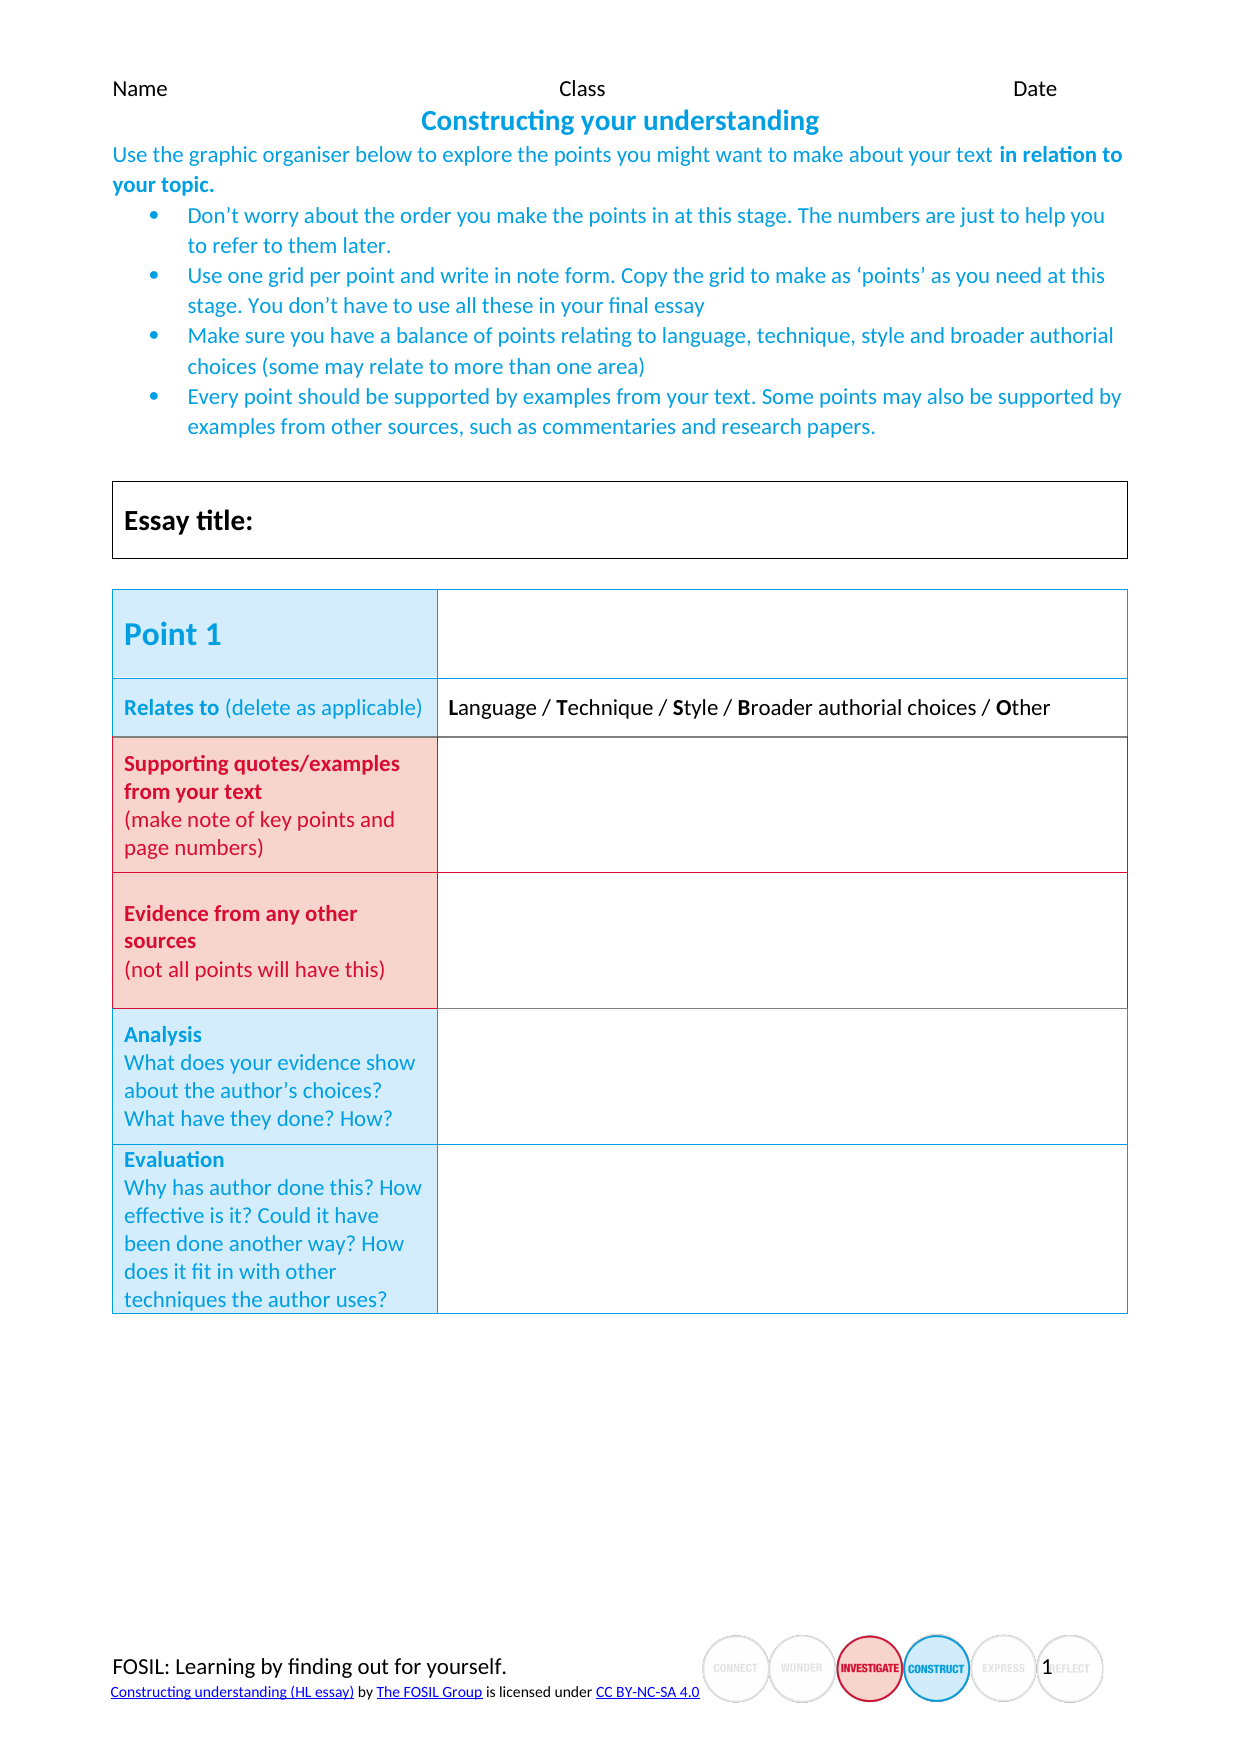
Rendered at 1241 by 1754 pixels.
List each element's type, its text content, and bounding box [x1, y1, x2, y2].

table_cell Language / Technique / Style / Broader authorial choices / Other [438, 679, 1127, 736]
list Every point should be supported by examples from your text. Some points may also be supported by examples from other sources, such as commentaries and research papers. [150, 382, 1128, 440]
table_cell Relates to (delete as applicable) [113, 679, 437, 736]
table_cell Evidence from any other sources (not all points will have this) [113, 873, 437, 1008]
table_cell [438, 1009, 1127, 1144]
text Use the graphic organiser below to explore the points you might want to make about your text in relation to your topic. [112, 140, 1128, 198]
table_cell Supporting quotes/examples from your text (make note of key points and page numbers) [113, 738, 437, 872]
table_header Essay title: [113, 482, 1127, 558]
table_cell Evaluation Why has author done this? How effective is it? Could it have been done another way? How does it fit in with other techniques the author uses? [113, 1145, 437, 1313]
list Make sure you have a balance of points relating to language, technique, style and broader authorial choices (some may relate to more than one area) [150, 322, 1128, 380]
table_cell Analysis What does your evidence show about the author’s choices? What have they done? How? [113, 1009, 437, 1144]
list Don’t worry about the order you make the points in at this stage. The numbers are just to help you to refer to them later. [150, 201, 1128, 259]
list Use one grid per point and write in note form. Copy the grid to make as ‘points’ as you need at this stage. You don’t have to use all these in your final essay [150, 261, 1128, 319]
table_cell [438, 1145, 1127, 1313]
table_cell [438, 738, 1127, 872]
table_header [438, 590, 1127, 677]
table_cell [438, 873, 1127, 1008]
table_header Point 1 [113, 590, 437, 677]
picture [702, 1632, 1104, 1704]
text Constructing your understanding [112, 102, 1128, 137]
